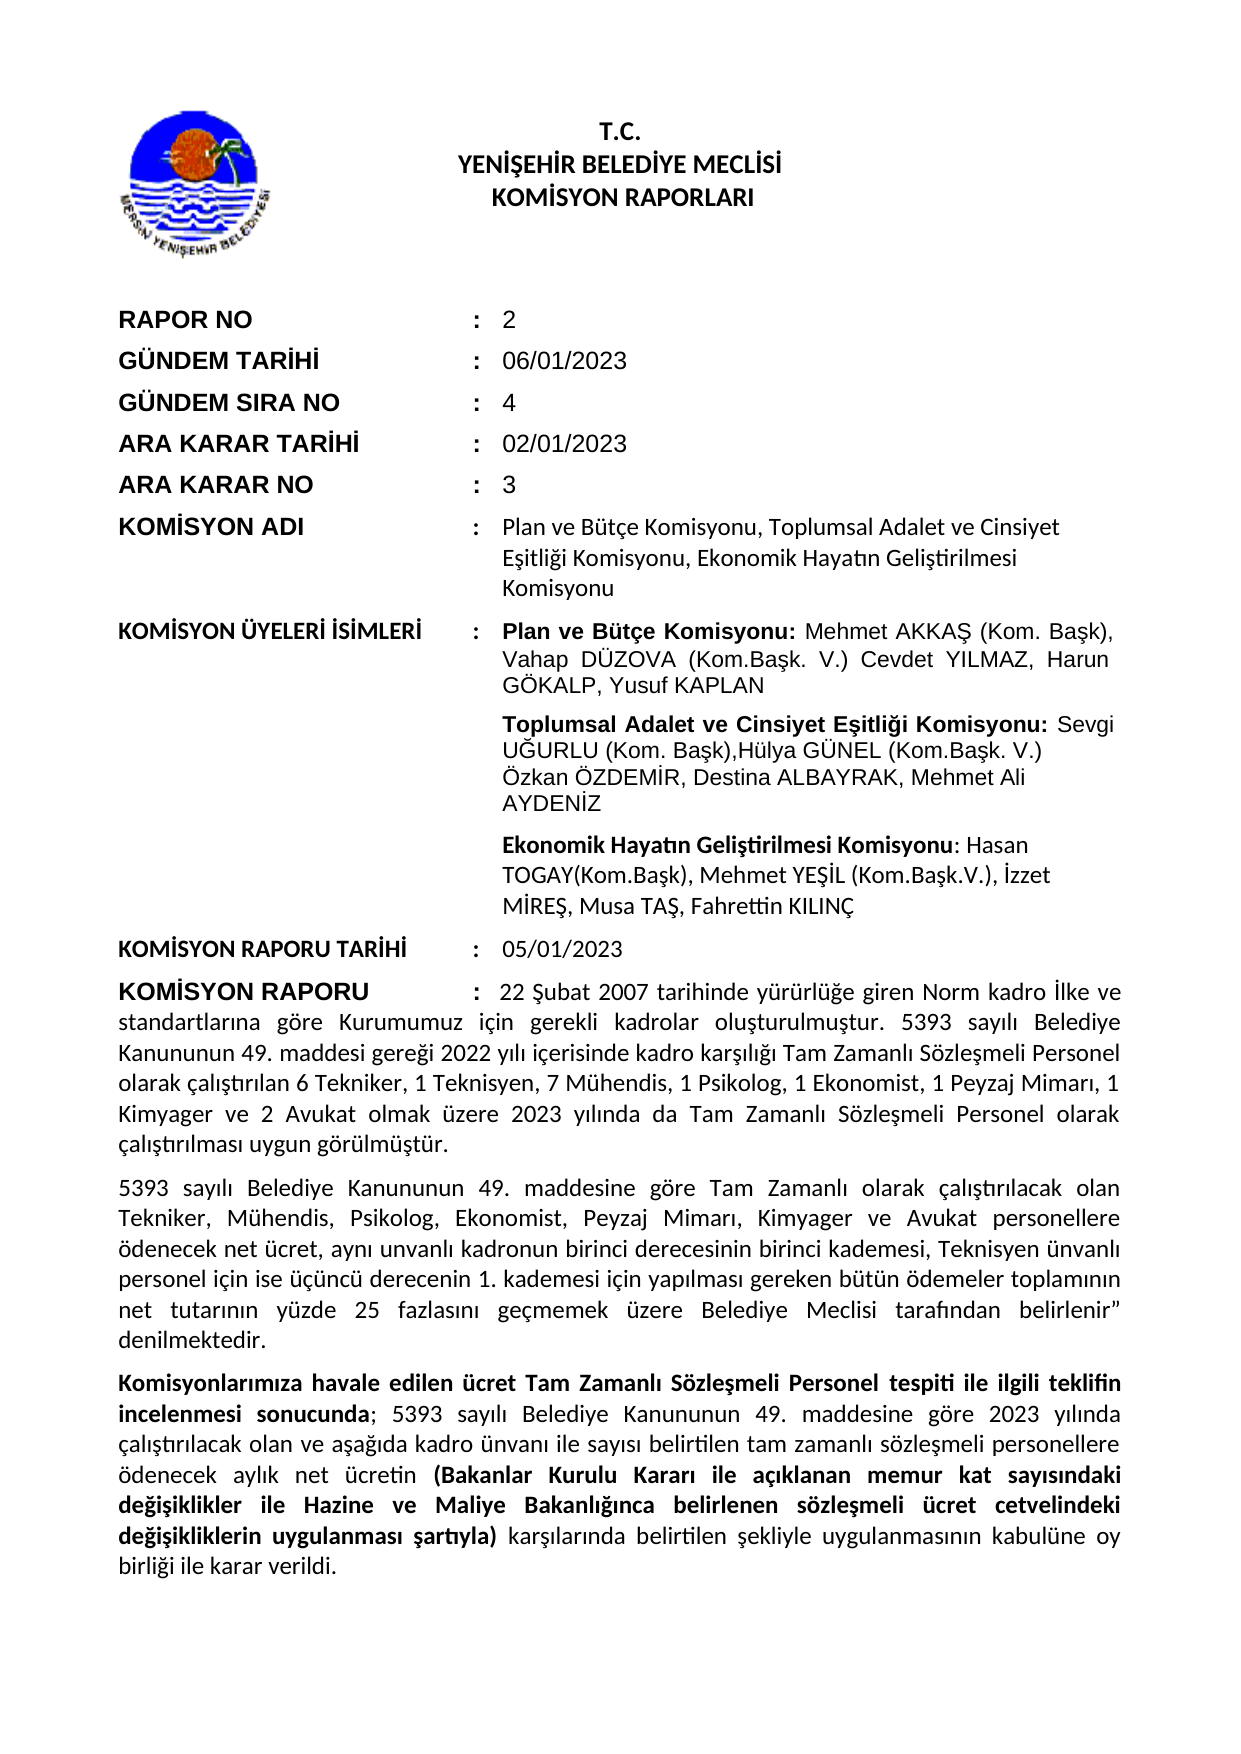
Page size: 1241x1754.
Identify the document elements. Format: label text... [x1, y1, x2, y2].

text Komisyonlarımıza havale edilen ücret Tam Zamanlı Sözleşmeli Personel tespiti ile ilgili teklifin incelenmesi sonucunda; 5393 sayılı Belediye Kanununun 49. maddesine göre 2023 yılında çalıştırılacak olan ve aşağıda kadro ünvanı ile sayısı belirtilen tam zamanlı sözleşmeli personellere ödenecek aylık net ücretin (Bakanlar Kurulu Kararı ile açıklanan memur kat sayısındaki değişiklikler ile Hazine ve Maliye Bakanlığınca belirlenen sözleşmeli ücret cetvelindeki değişikliklerin uygulanması şartıyla) karşılarında belirtilen şekliyle uygulanmasının kabulüne oy birliği ile karar verildi. [118, 1367, 1122, 1581]
text KOMİSYON ÜYELERİ İSİMLERİ : Plan ve Bütçe Komisyonu: Mehmet AKKAŞ (Kom. Başk), Vahap DÜZOVA (Kom.Başk. V.) Cevdet YILMAZ, Harun GÖKALP, Yusuf KAPLAN [118, 615, 1122, 698]
text KOMİSYON ADI : Plan ve Bütçe Komisyonu, Toplumsal Adalet ve Cinsiyet Eşitliği Komisyonu, Ekonomik Hayatın Geliştirilmesi Komisyonu [118, 511, 1122, 603]
text GÜNDEM SIRA NO : 4 [118, 387, 1122, 416]
text RAPOR NO : 2 [118, 305, 1122, 334]
text 5393 sayılı Belediye Kanununun 49. maddesine göre Tam Zamanlı olarak çalıştırılacak olan Tekniker, Mühendis, Psikolog, Ekonomist, Peyzaj Mimarı, Kimyager ve Avukat personellere ödenecek net ücret, aynı unvanlı kadronun birinci derecesinin birinci kademesi, Teknisyen ünvanlı personel için ise üçüncü derecenin 1. kademesi için yapılması gereken bütün ödemeler toplamının net tutarının yüzde 25 fazlasını geçmemek üzere Belediye Meclisi tarafından belirlenir” denilmektedir. [118, 1172, 1122, 1355]
text ARA KARAR TARİHİ : 02/01/2023 [118, 429, 1122, 457]
picture [118, 101, 275, 269]
text Ekonomik Hayatın Geliştirilmesi Komisyonu: Hasan TOGAY(Kom.Başk), Mehmet YEŞİL (Kom.Başk.V.), İzzet MİREŞ, Musa TAŞ, Fahrettin KILINÇ [118, 829, 1122, 921]
text KOMİSYON RAPORU : 22 Şubat 2007 tarihinde yürürlüğe giren Norm kadro İlke ve standartlarına göre Kurumumuz için gerekli kadrolar oluşturulmuştur. 5393 sayılı Belediye Kanununun 49. maddesi gereği 2022 yılı içerisinde kadro karşılığı Tam Zamanlı Sözleşmeli Personel olarak çalıştırılan 6 Tekniker, 1 Teknisyen, 7 Mühendis, 1 Psikolog, 1 Ekonomist, 1 Peyzaj Mimarı, 1 Kimyager ve 2 Avukat olmak üzere 2023 yılında da Tam Zamanlı Sözleşmeli Personel olarak çalıştırılması uygun görülmüştür. [118, 976, 1122, 1159]
text Toplumsal Adalet ve Cinsiyet Eşitliği Komisyonu: Sevgi UĞURLU (Kom. Başk),Hülya GÜNEL (Kom.Başk. V.) Özkan ÖZDEMİR, Destina ALBAYRAK, Mehmet Ali AYDENİZ [118, 711, 1122, 816]
text GÜNDEM TARİHİ : 06/01/2023 [118, 346, 1122, 375]
text KOMİSYON RAPORU TARİHİ : 05/01/2023 [118, 933, 1122, 963]
text ARA KARAR NO : 3 [118, 470, 1122, 499]
